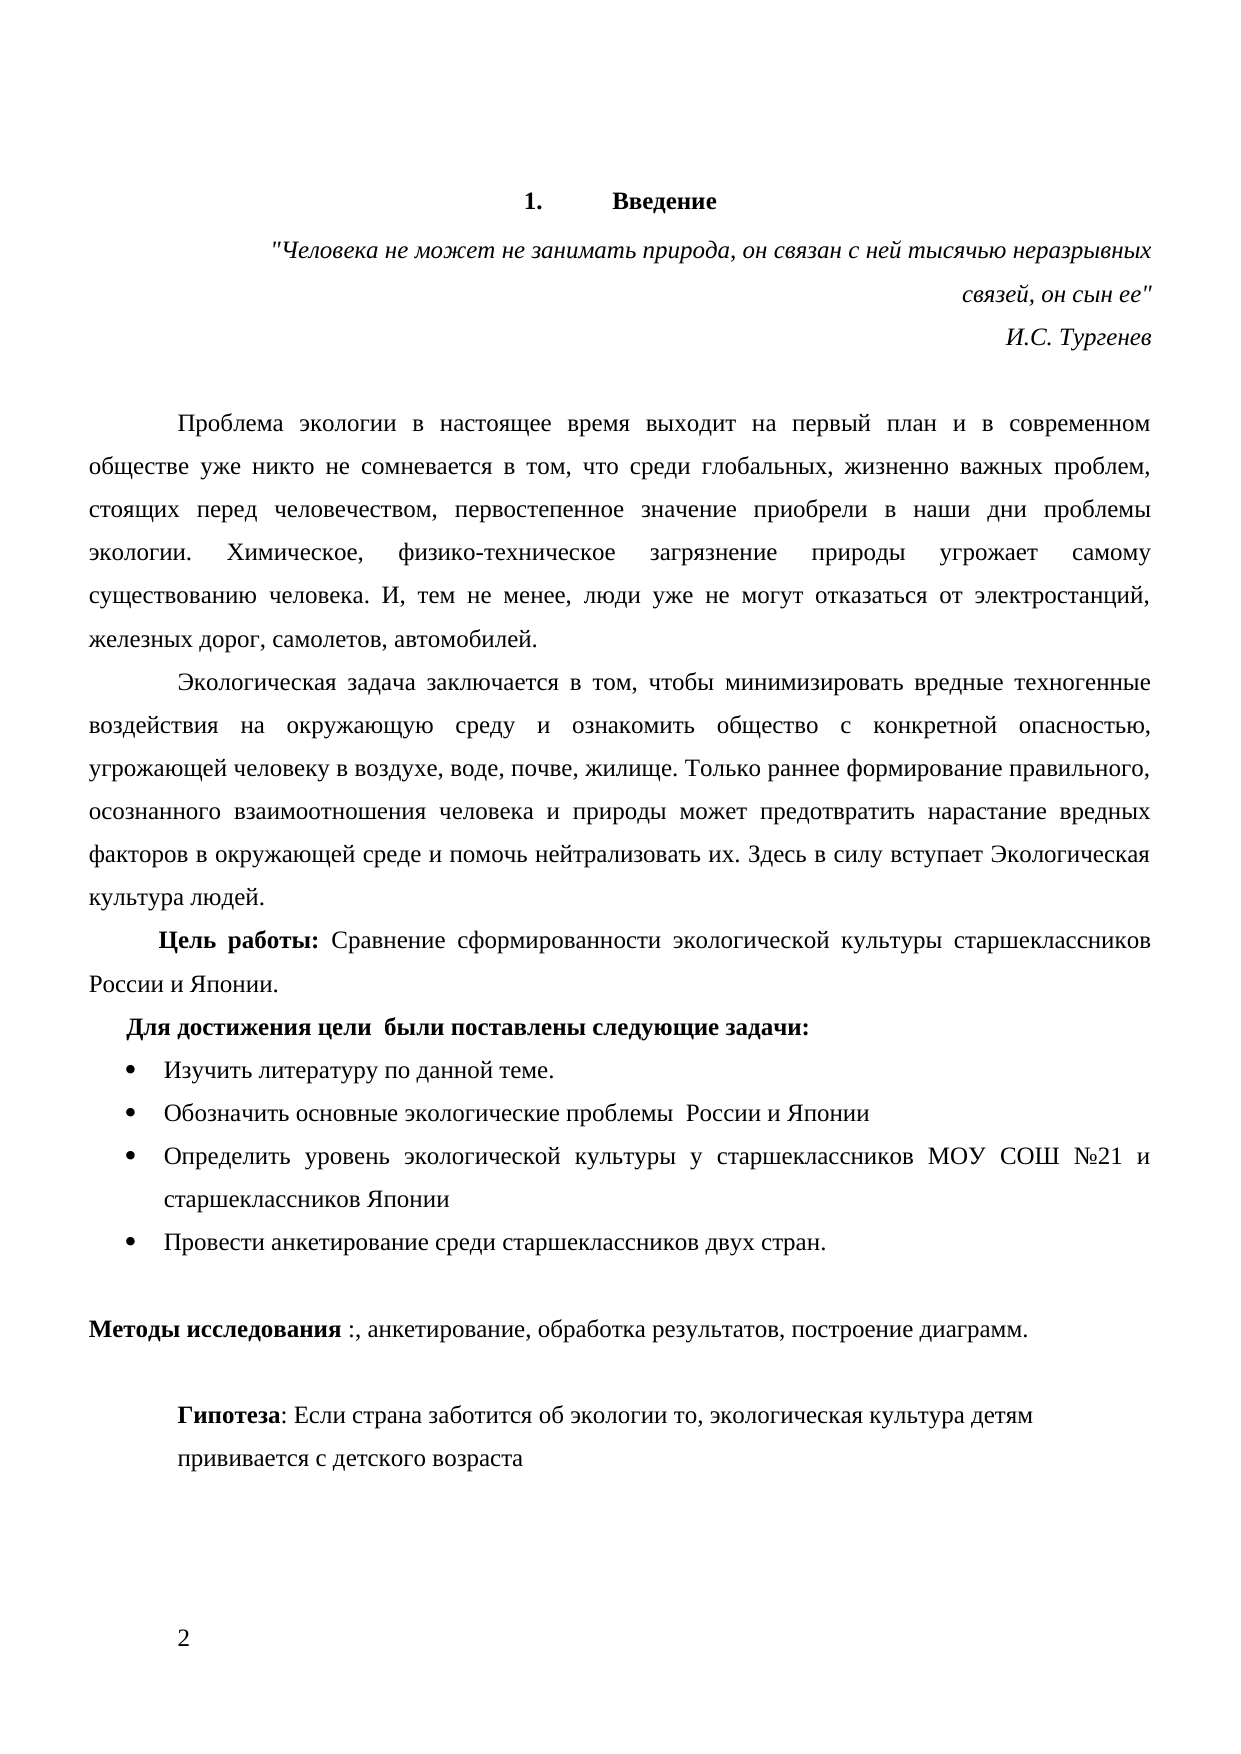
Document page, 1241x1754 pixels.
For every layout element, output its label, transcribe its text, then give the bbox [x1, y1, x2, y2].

list Обозначить основные экологические проблемы России и Японии [126, 1098, 1152, 1127]
text И.С. Тургенев [252, 322, 1152, 351]
list Изучить литературу по данной теме. [126, 1055, 1152, 1084]
text Для достижения цели были поставлены следующие задачи: [88, 1012, 1152, 1041]
text Проблема экологии в настоящее время выходит на первый план и в современном обществе уже никто не сомневается в том, что среди глобальных, жизненно важных проблем, стоящих перед человечеством, первостепенное значение приобрели в наши дни проблемы экологии. Химическое, физико-техническое загрязнение природы угрожает самому существованию человека. И, тем не менее, люди уже не могут отказаться от электростанций, железных дорог, самолетов, автомобилей. [88, 408, 1152, 652]
text Цель работы: Сравнение сформированности экологической культуры старшеклассников России и Японии. [88, 926, 1152, 997]
list Провести анкетирование среди старшеклассников двух стран. [126, 1227, 1152, 1256]
subtitle Введение [88, 186, 1152, 215]
text "Человека не может не занимать природа, он связан с ней тысячью неразрывных связей, он сын ее" [252, 236, 1152, 307]
text Экологическая задача заключается в том, чтобы минимизировать вредные техногенные воздействия на окружающую среду и ознакомить общество с конкретной опасностью, угрожающей человеку в воздухе, воде, почве, жилище. Только раннее формирование правильного, осознанного взаимоотношения человека и природы может предотвратить нарастание вредных факторов в окружающей среде и помочь нейтрализовать их. Здесь в силу вступает Экологическая культура людей. [88, 667, 1152, 911]
text Методы исследования :, анкетирование, обработка результатов, построение диаграмм. [88, 1314, 1152, 1342]
list Определить уровень экологической культуры у старшеклассников МОУ СОШ №21 и старшеклассников Японии [126, 1141, 1152, 1213]
text Гипотеза: Если страна заботится об экологии то, экологическая культура детям прививается с детского возраста [177, 1400, 1152, 1472]
